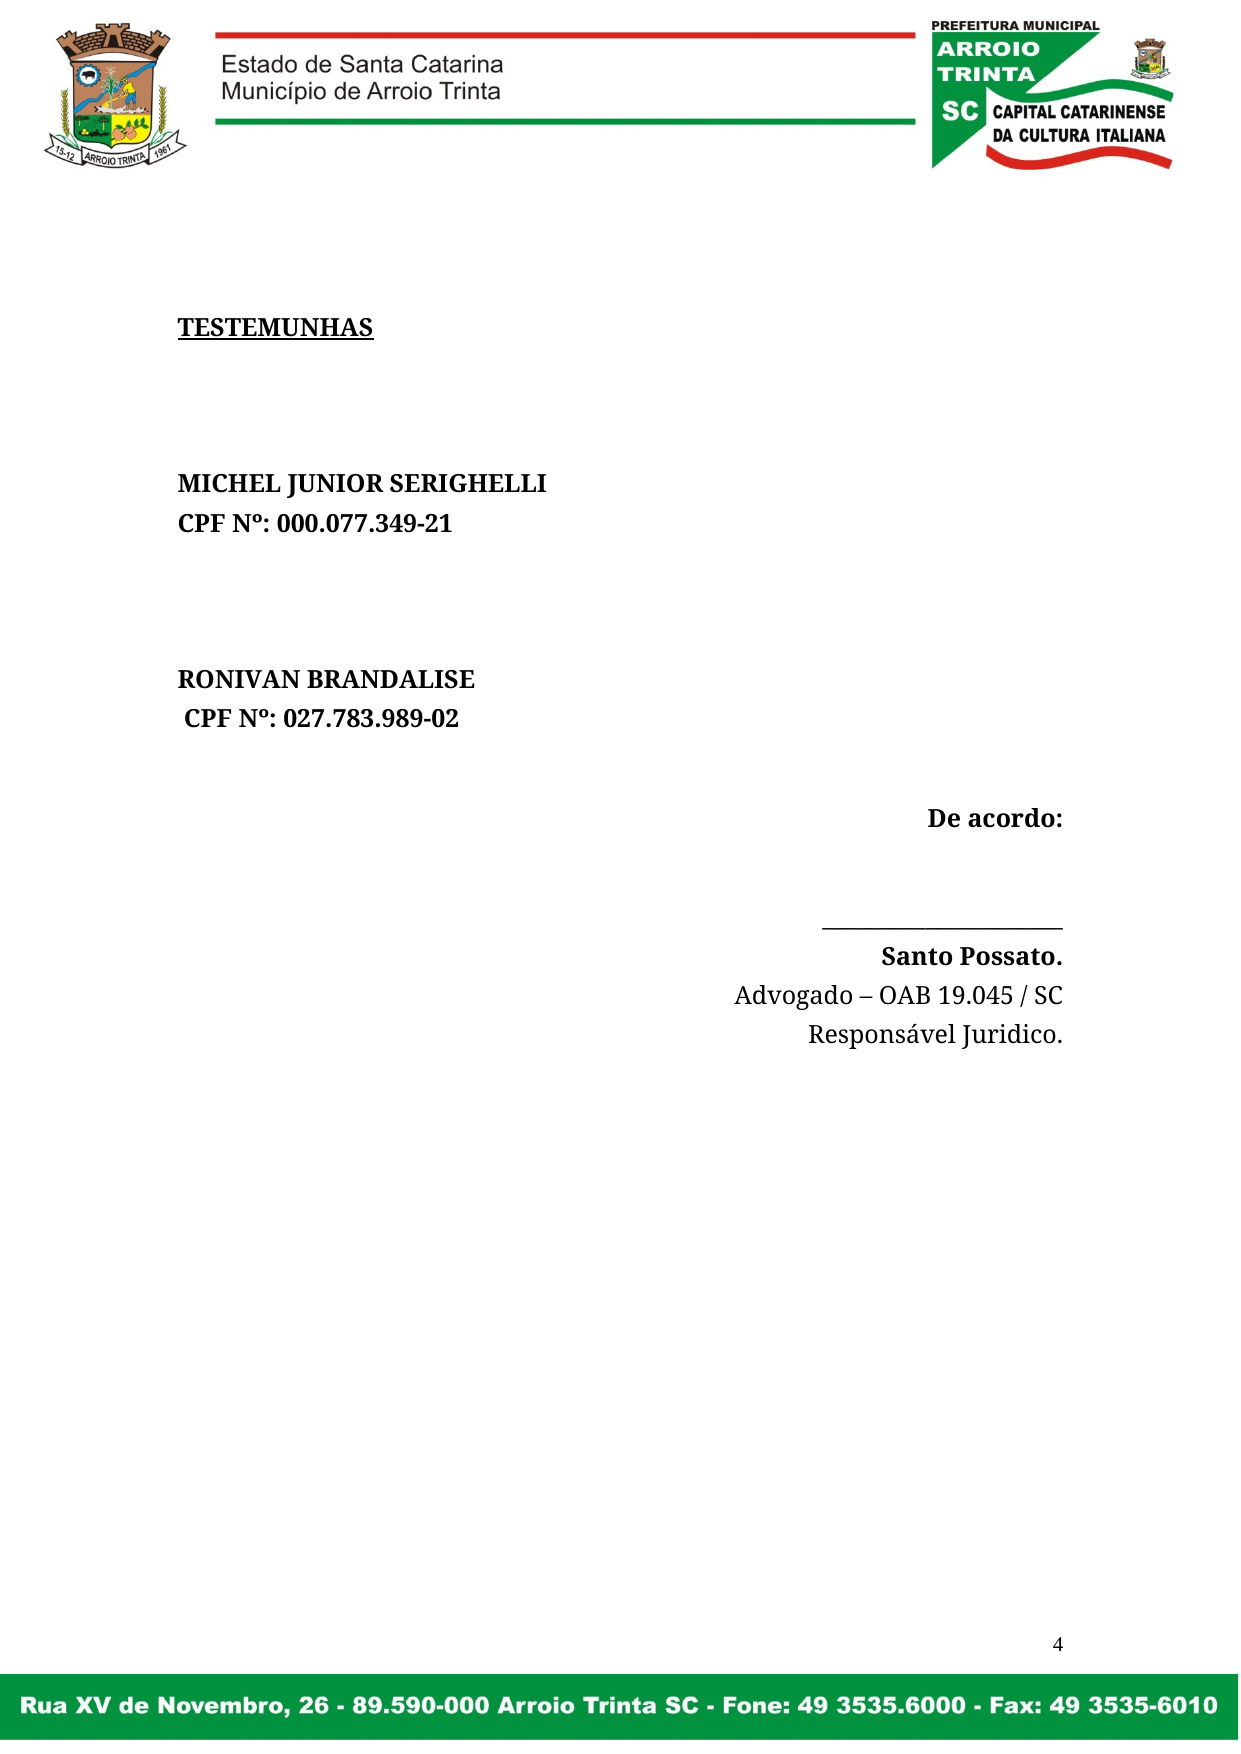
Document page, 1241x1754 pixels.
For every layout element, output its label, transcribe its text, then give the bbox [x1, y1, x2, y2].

text _____________________ [177, 899, 1063, 933]
text MICHEL JUNIOR SERIGHELLI [177, 466, 1063, 500]
picture [43, 21, 1174, 170]
text CPF Nº: 000.077.349-21 [177, 505, 1063, 539]
text De acordo: [177, 800, 1063, 834]
text Responsável Juridico. [177, 1017, 1063, 1051]
text RONIVAN BRANDALISE [177, 662, 1063, 696]
text TESTEMUNHAS [177, 309, 1063, 343]
text Santo Possato. [177, 939, 1063, 973]
picture [0, 1674, 1239, 1740]
text Advogado – OAB 19.045 / SC [177, 978, 1063, 1012]
text CPF Nº: 027.783.989-02 [177, 701, 1063, 735]
